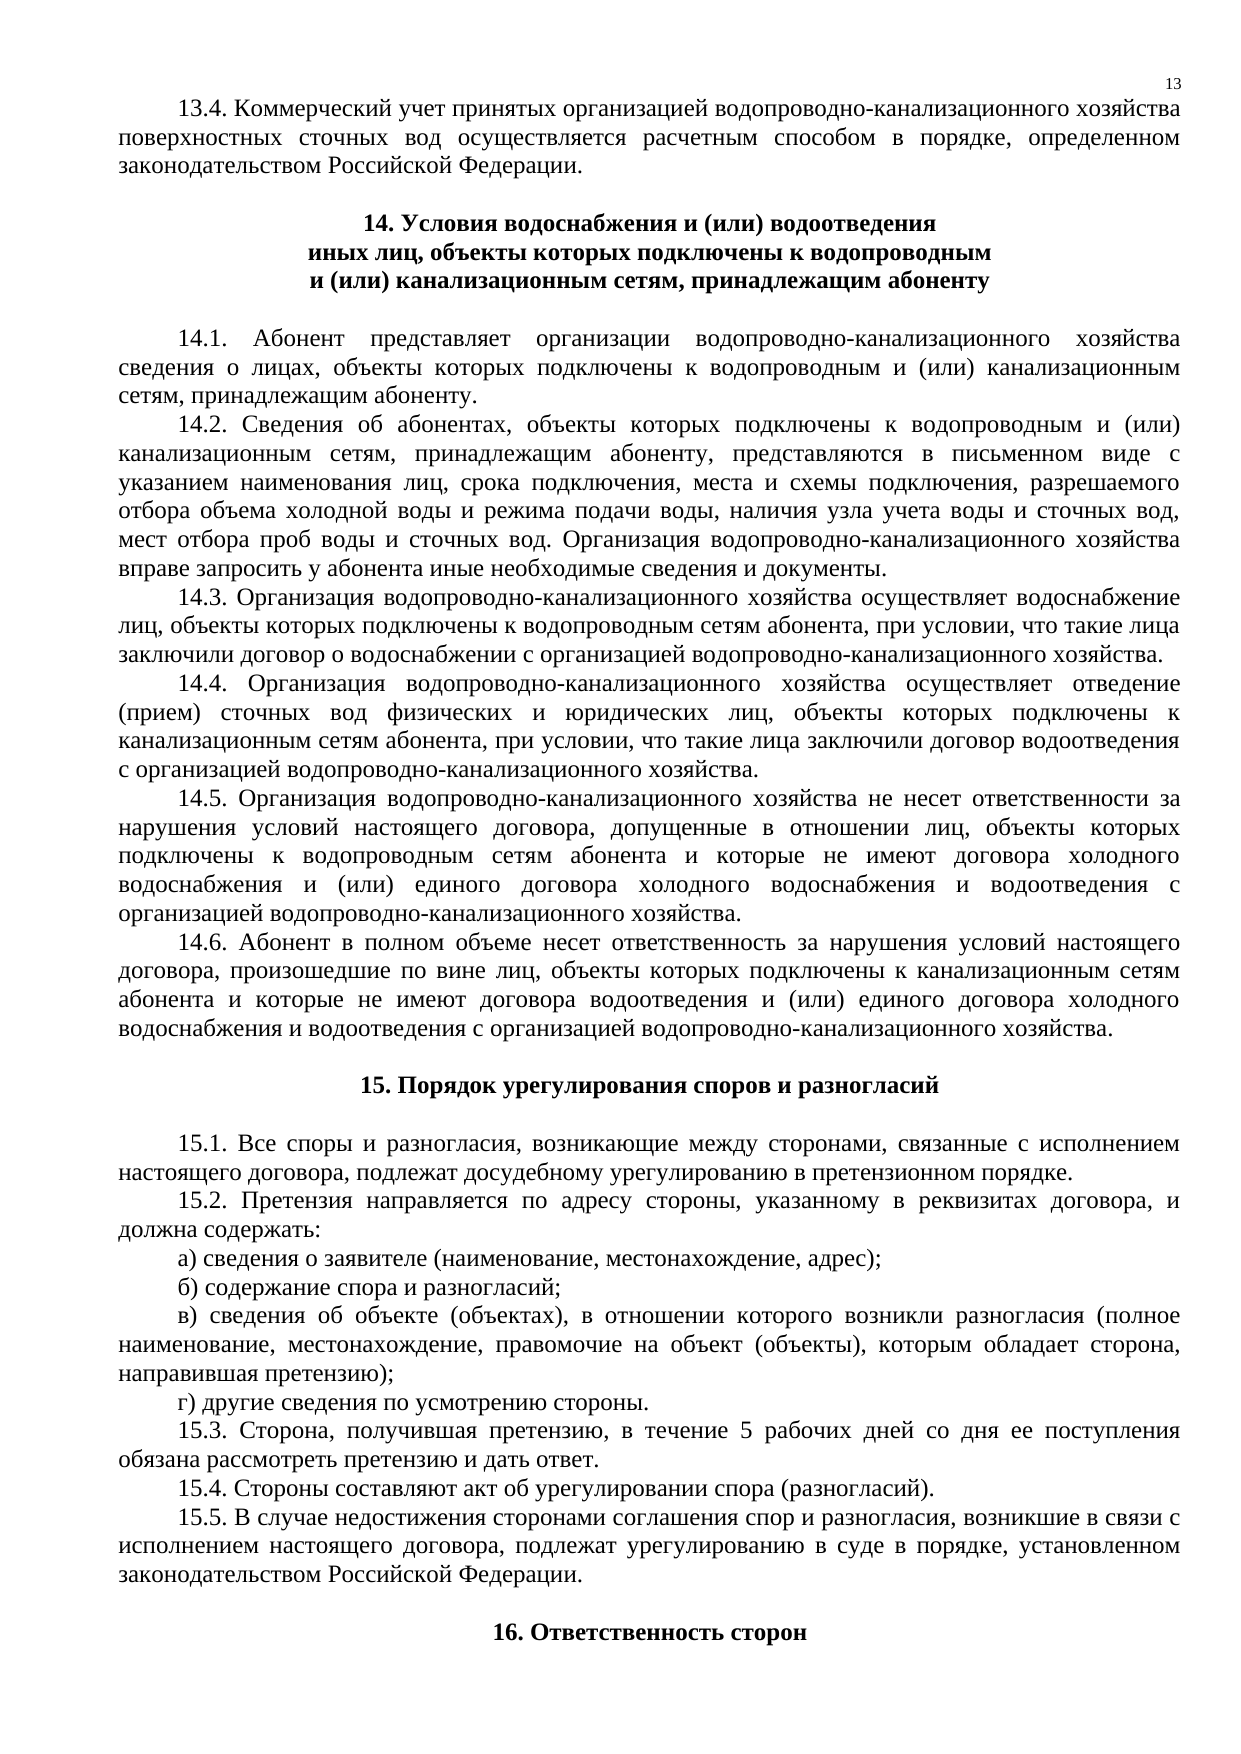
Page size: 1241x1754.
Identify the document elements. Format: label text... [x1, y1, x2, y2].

text 15. Порядок урегулирования споров и разногласий [118, 1070, 1181, 1099]
text 14.3. Организация водопроводно-канализационного хозяйства осуществляет водоснабжение лиц, объекты которых подключены к водопроводным сетям абонента, при условии, что такие лица заключили договор о водоснабжении с организацией водопроводно-канализационного хозяйства. [118, 582, 1181, 668]
text и (или) канализационным сетям, принадлежащим абоненту [118, 265, 1181, 294]
text б) содержание спора и разногласий; [118, 1272, 1181, 1300]
text 14.6. Абонент в полном объеме несет ответственность за нарушения условий настоящего договора, произошедшие по вине лиц, объекты которых подключены к канализационным сетям абонента и которые не имеют договора водоотведения и (или) единого договора холодного водоснабжения и водоотведения с организацией водопроводно-канализационного хозяйства. [118, 927, 1181, 1042]
text 13.4. Коммерческий учет принятых организацией водопроводно-канализационного хозяйства поверхностных сточных вод осуществляется расчетным способом в порядке, определенном законодательством Российской Федерации. [118, 93, 1181, 179]
text 15.3. Сторона, получившая претензию, в течение 5 рабочих дней со дня ее поступления обязана рассмотреть претензию и дать ответ. [118, 1415, 1181, 1473]
text а) сведения о заявителе (наименование, местонахождение, адрес); [118, 1243, 1181, 1272]
text 16. Ответственность сторон [118, 1617, 1181, 1645]
text 14.5. Организация водопроводно-канализационного хозяйства не несет ответственности за нарушения условий настоящего договора, допущенные в отношении лиц, объекты которых подключены к водопроводным сетям абонента и которые не имеют договора холодного водоснабжения и (или) единого договора холодного водоснабжения и водоотведения с организацией водопроводно-канализационного хозяйства. [118, 783, 1181, 927]
text в) сведения об объекте (объектах), в отношении которого возникли разногласия (полное наименование, местонахождение, правомочие на объект (объекты), которым обладает сторона, направившая претензию); [118, 1300, 1181, 1387]
text 15.2. Претензия направляется по адресу стороны, указанному в реквизитах договора, и должна содержать: [118, 1185, 1181, 1243]
text 14. Условия водоснабжения и (или) водоотведения [118, 208, 1181, 237]
text 14.1. Абонент представляет организации водопроводно-канализационного хозяйства сведения о лицах, объекты которых подключены к водопроводным и (или) канализационным сетям, принадлежащим абоненту. [118, 323, 1181, 409]
text 14.2. Сведения об абонентах, объекты которых подключены к водопроводным и (или) канализационным сетям, принадлежащим абоненту, представляются в письменном виде с указанием наименования лиц, срока подключения, места и схемы подключения, разрешаемого отбора объема холодной воды и режима подачи воды, наличия узла учета воды и сточных вод, мест отбора проб воды и сточных вод. Организация водопроводно-канализационного хозяйства вправе запросить у абонента иные необходимые сведения и документы. [118, 409, 1181, 582]
text иных лиц, объекты которых подключены к водопроводным [118, 237, 1181, 265]
text 15.1. Все споры и разногласия, возникающие между сторонами, связанные с исполнением настоящего договора, подлежат досудебному урегулированию в претензионном порядке. [118, 1128, 1181, 1185]
text 14.4. Организация водопроводно-канализационного хозяйства осуществляет отведение (прием) сточных вод физических и юридических лиц, объекты которых подключены к канализационным сетям абонента, при условии, что такие лица заключили договор водоотведения с организацией водопроводно-канализационного хозяйства. [118, 668, 1181, 783]
text 15.4. Стороны составляют акт об урегулировании спора (разногласий). [118, 1473, 1181, 1502]
text 15.5. В случае недостижения сторонами соглашения спор и разногласия, возникшие в связи с исполнением настоящего договора, подлежат урегулированию в суде в порядке, установленном законодательством Российской Федерации. [118, 1502, 1181, 1588]
text г) другие сведения по усмотрению стороны. [118, 1387, 1181, 1415]
